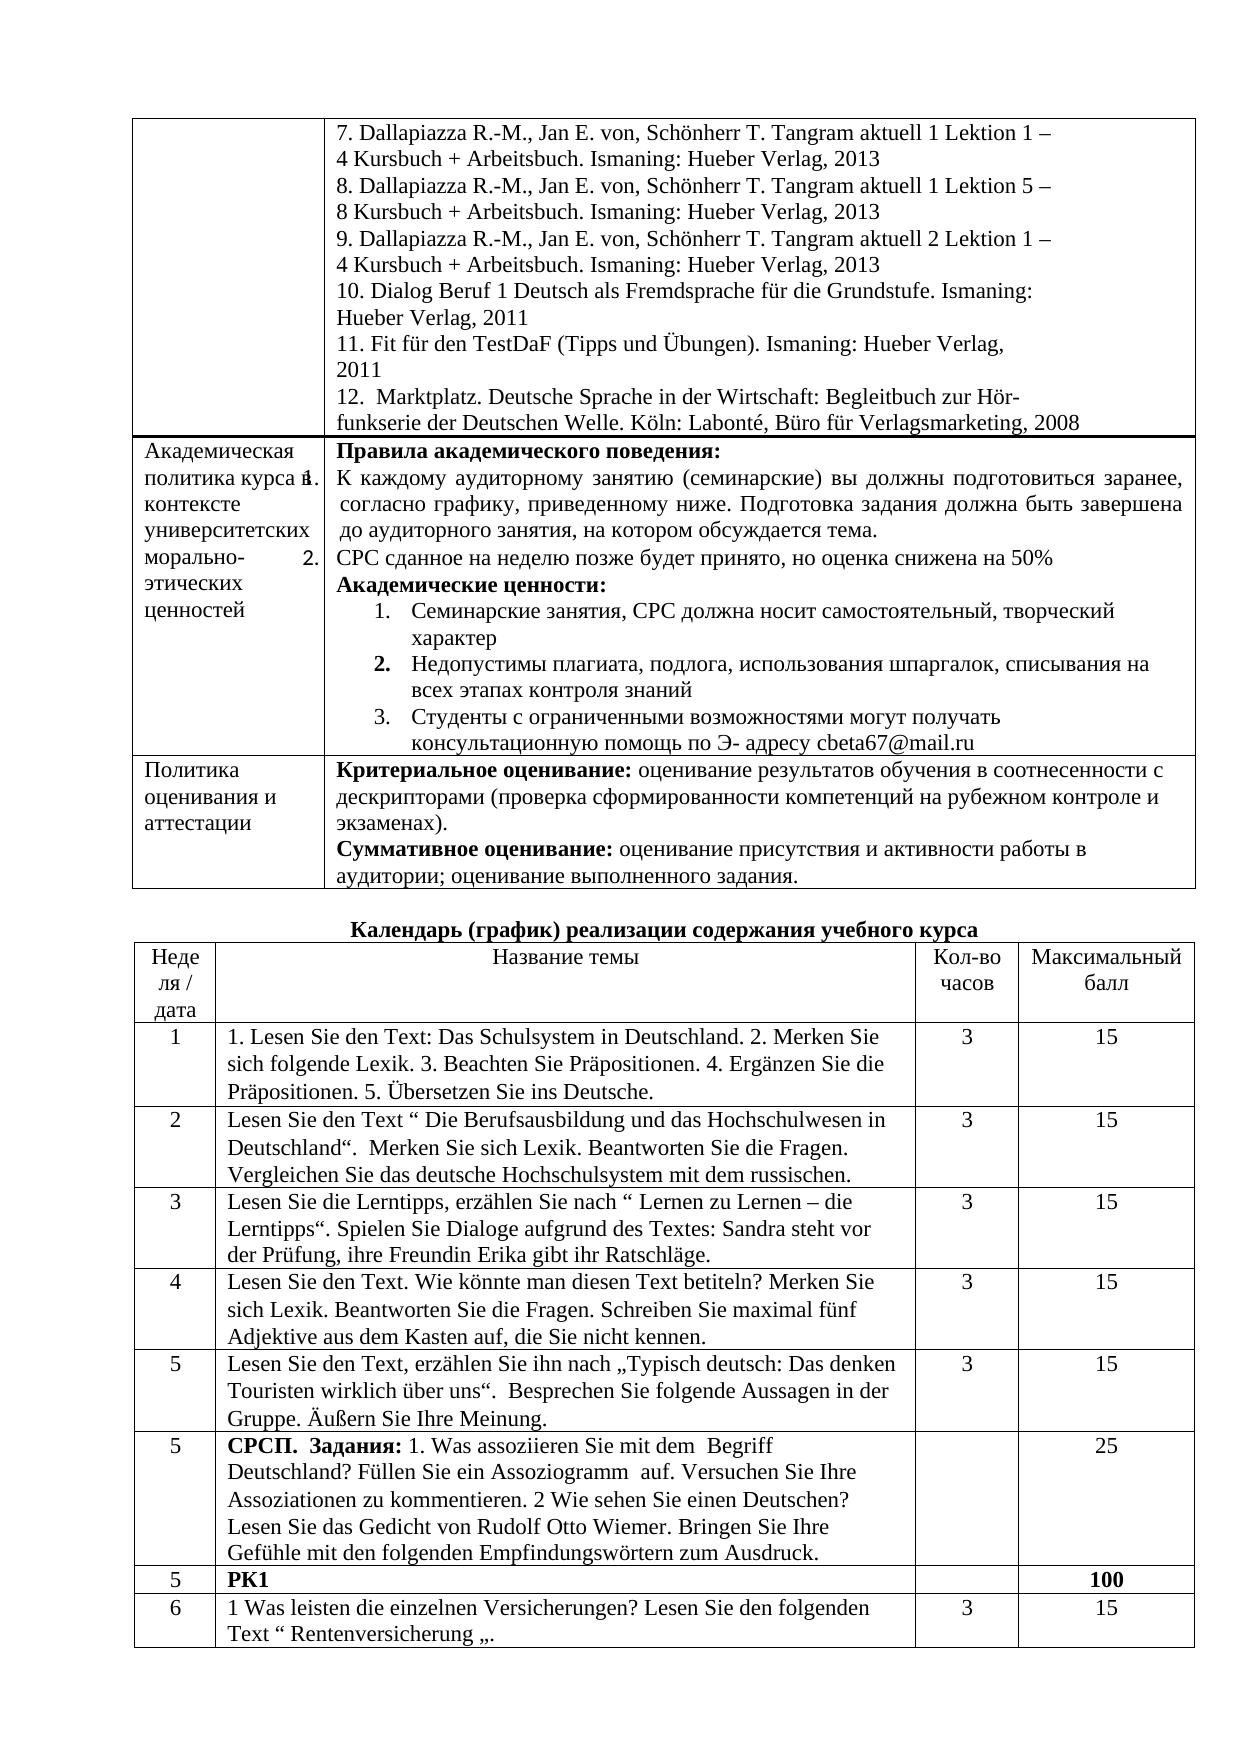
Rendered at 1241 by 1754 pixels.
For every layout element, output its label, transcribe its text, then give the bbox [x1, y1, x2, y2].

table_cell 3 [916, 1269, 1018, 1349]
table_header Правила академического поведения: К каждому аудиторному занятию (семинарские) вы должны подготовиться заранее, согласно графику, приведенному ниже. Подготовка задания должна быть завершена до аудиторного занятия, на котором обсуждается тема. СРС сданное на неделю позже будет принято, но оценка снижена на 50% Академические ценности: Семинарские занятия, СРС должна носит самостоятельный, творческий характер Недопустимы плагиата, подлога, использования шпаргалок, списывания на всех этапах контроля знаний Студенты с ограниченными возможностями могут получать консультационную помощь по Э- адресу cbeta67@mail.ru [325, 438, 1195, 755]
table_cell 3 [916, 1023, 1018, 1106]
table_cell 5 [135, 1566, 215, 1593]
table_cell 3 [916, 1107, 1018, 1187]
table_header Неделя / дата [135, 943, 215, 1022]
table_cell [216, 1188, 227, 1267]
table_cell 3 [916, 1188, 1018, 1267]
table_cell 15 [1019, 1269, 1194, 1349]
table_cell 6 [135, 1594, 215, 1647]
table_cell Критериальное оценивание: оценивание результатов обучения в соотнесенности с дескрипторами (проверка сформированности компетенций на рубежном контроле и экзаменах). Суммативное оценивание: оценивание присутствия и активности работы в аудитории; оценивание выполненного задания. [325, 756, 1195, 888]
table_cell 3 [916, 1350, 1018, 1431]
table_cell 1 Was leisten die einzelnen Versicherungen? Lesen Sie den folgenden Text “ Rentenversicherung „. [216, 1594, 915, 1647]
table_cell 3 [916, 1594, 1018, 1647]
table_header Название темы [216, 943, 915, 1022]
table_cell 15 [1019, 1188, 1194, 1267]
table_cell Lesen Sie den Text. Wie könnte man diesen Text betiteln? Merken Sie sich Lexik. Beantworten Sie die Fragen. Schreiben Sie maximal fünf Adjektive aus dem Kasten auf, die Sie nicht kennen. [216, 1269, 915, 1349]
table_cell Политика оценивания и аттестации [133, 756, 324, 888]
table_cell 15 [1019, 1350, 1194, 1431]
table_cell [916, 1432, 1018, 1565]
text Календарь (график) реализации содержания учебного курса [177, 916, 1152, 942]
table_cell 15 [1019, 1594, 1194, 1647]
table_cell 15 [1019, 1023, 1194, 1106]
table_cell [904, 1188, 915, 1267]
table_cell СРСП. Задания: 1. Was assoziieren Sie mit dem Begriff Deutschland? Füllen Sie ein Assoziogramm auf. Versuchen Sie Ihre Assoziationen zu kommentieren. 2 Wie sehen Sie einen Deutschen? Lesen Sie das Gedicht von Rudolf Otto Wiemer. Bringen Sie Ihre Gefühle mit den folgenden Empfindungswörtern zum Ausdruck. [216, 1432, 915, 1565]
table_cell Lesen Sie den Text “ Die Berufsausbildung und das Hochschulwesen in Deutschland“. Merken Sie sich Lexik. Beantworten Sie die Fragen. Vergleichen Sie das deutsche Hochschulsystem mit dem russischen. [216, 1107, 915, 1187]
table_cell 100 [1019, 1566, 1194, 1593]
table_cell 3 [135, 1188, 215, 1267]
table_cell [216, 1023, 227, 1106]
table_header Академическая политика курса в контексте университетских морально-этических ценностей [133, 438, 324, 755]
table_header Кол-во часов [916, 943, 1018, 1022]
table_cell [133, 119, 324, 435]
table_cell [916, 1566, 1018, 1593]
table_header Максимальный балл [1019, 943, 1194, 1022]
table_cell 1 [135, 1023, 215, 1106]
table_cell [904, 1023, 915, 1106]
table_cell 5 [135, 1432, 215, 1565]
table_cell 15 [1019, 1107, 1194, 1187]
table_cell РК1 [216, 1566, 915, 1593]
table_cell 5 [135, 1350, 215, 1431]
table_cell 2 [135, 1107, 215, 1187]
table_cell Lesen Sie den Text, erzählen Sie ihn nach „Typisch deutsch: Das denken Touristen wirklich über uns“. Besprechen Sie folgende Aussagen in der Gruppe. Äußern Sie Ihre Meinung. [216, 1350, 915, 1431]
table_cell 25 [1019, 1432, 1194, 1565]
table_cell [325, 119, 1195, 435]
table_cell 4 [135, 1269, 215, 1349]
